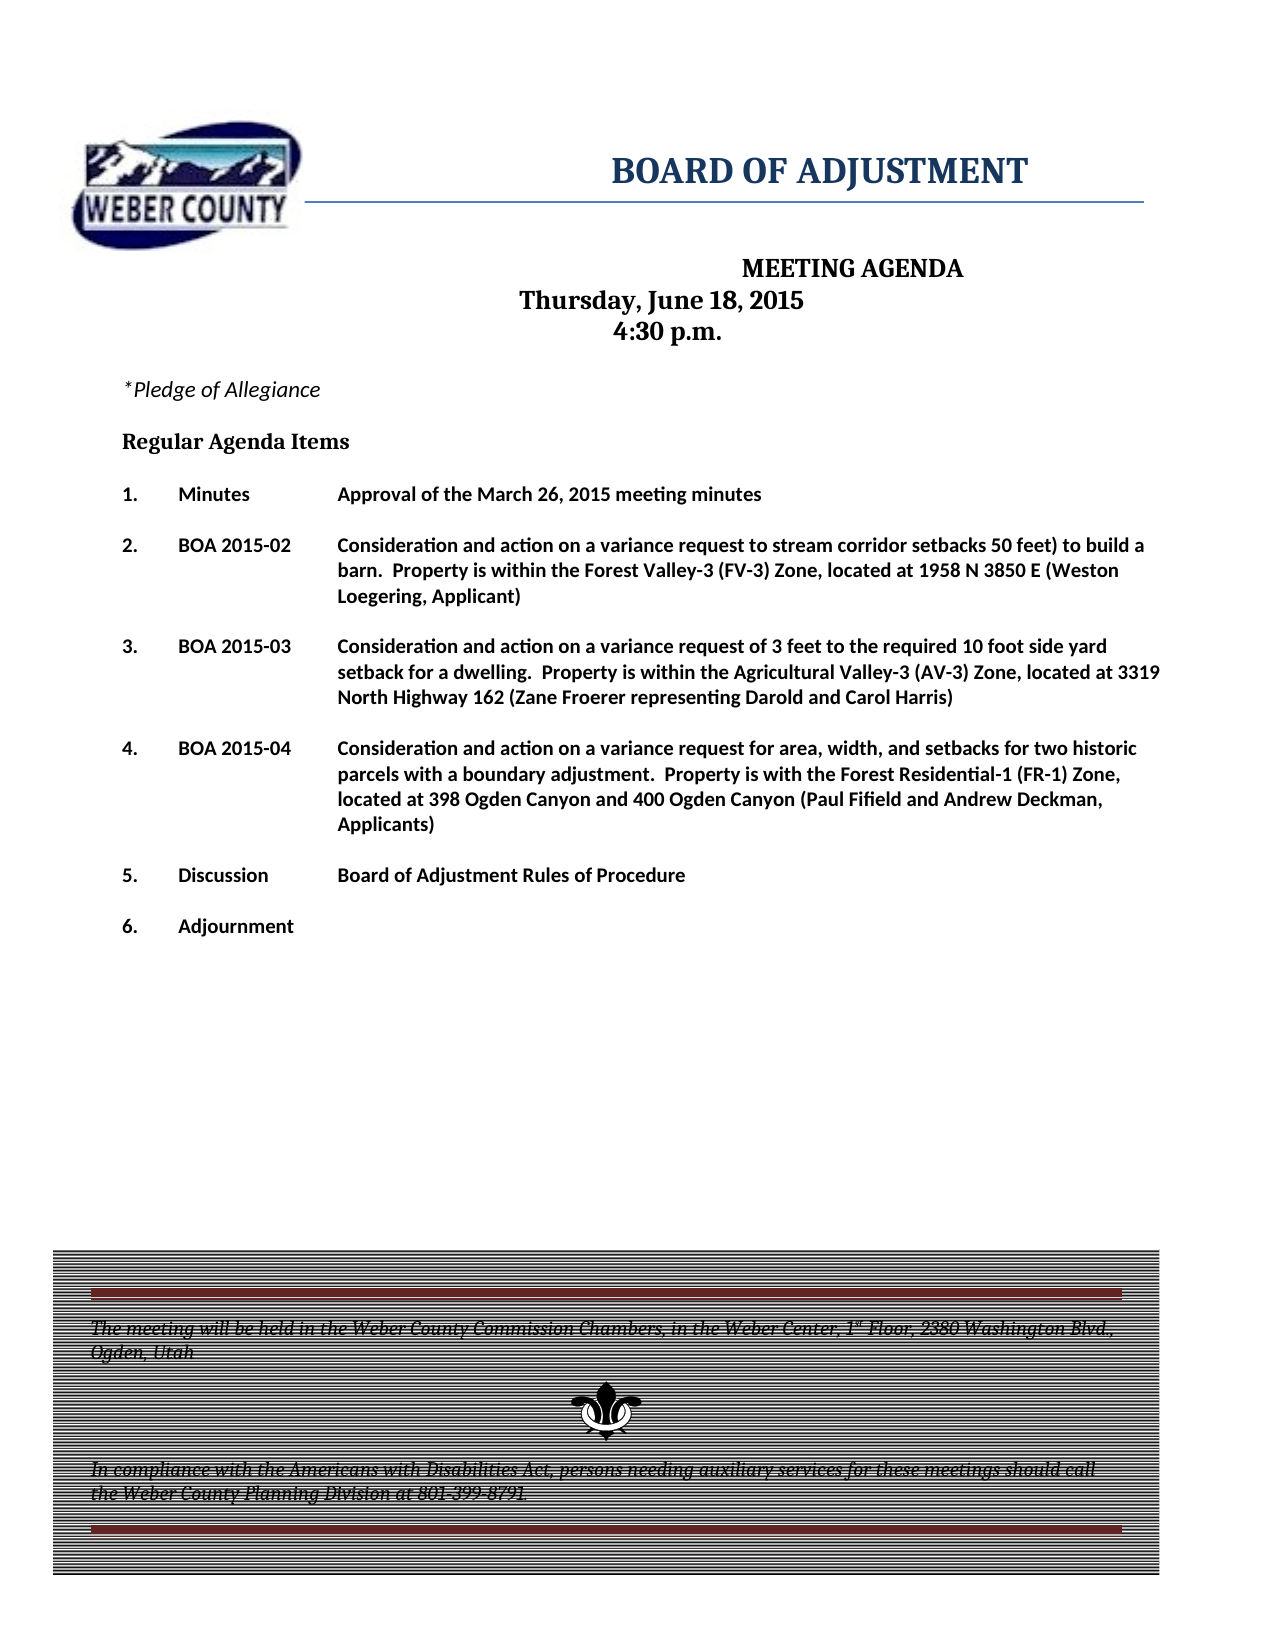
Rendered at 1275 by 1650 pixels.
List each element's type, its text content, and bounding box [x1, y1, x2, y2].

text 5. Discussion Board of Adjustment Rules of Procedure [122, 862, 1172, 888]
picture [59, 109, 305, 253]
text 1. Minutes Approval of the March 26, 2015 meeting minutes [122, 481, 1097, 507]
subtitle 4:30 p.m. [122, 316, 1172, 347]
subtitle MEETING AGENDA [122, 253, 1172, 285]
text 3. BOA 2015-03 Consideration and action on a variance request of 3 feet to the required 10 foot side yard setback for a dwelling. Property is within the Agricultural Valley-3 (AV-3) Zone, located at 3319 North Highway 162 (Zane Froerer representing Darold and Carol Harris) [122, 634, 1172, 710]
text 6. Adjournment [122, 913, 1172, 939]
text *Pledge of Allegiance [84, 375, 1172, 403]
title BOARD OF ADJUSTMENT [305, 150, 1144, 201]
text Regular Agenda Items [122, 428, 1172, 455]
subtitle Thursday, June 18, 2015 [122, 285, 1172, 316]
text 2. BOA 2015-02 Consideration and action on a variance request to stream corridor setbacks 50 feet) to build a barn. Property is within the Forest Valley-3 (FV-3) Zone, located at 1958 N 3850 E (Weston Loegering, Applicant) [122, 532, 1172, 608]
picture [53, 1249, 1160, 1575]
text 4. BOA 2015-04 Consideration and action on a variance request for area, width, and setbacks for two historic parcels with a boundary adjustment. Property is with the Forest Residential-1 (FR-1) Zone, located at 398 Ogden Canyon and 400 Ogden Canyon (Paul Fifield and Andrew Deckman, Applicants) [122, 735, 1172, 837]
